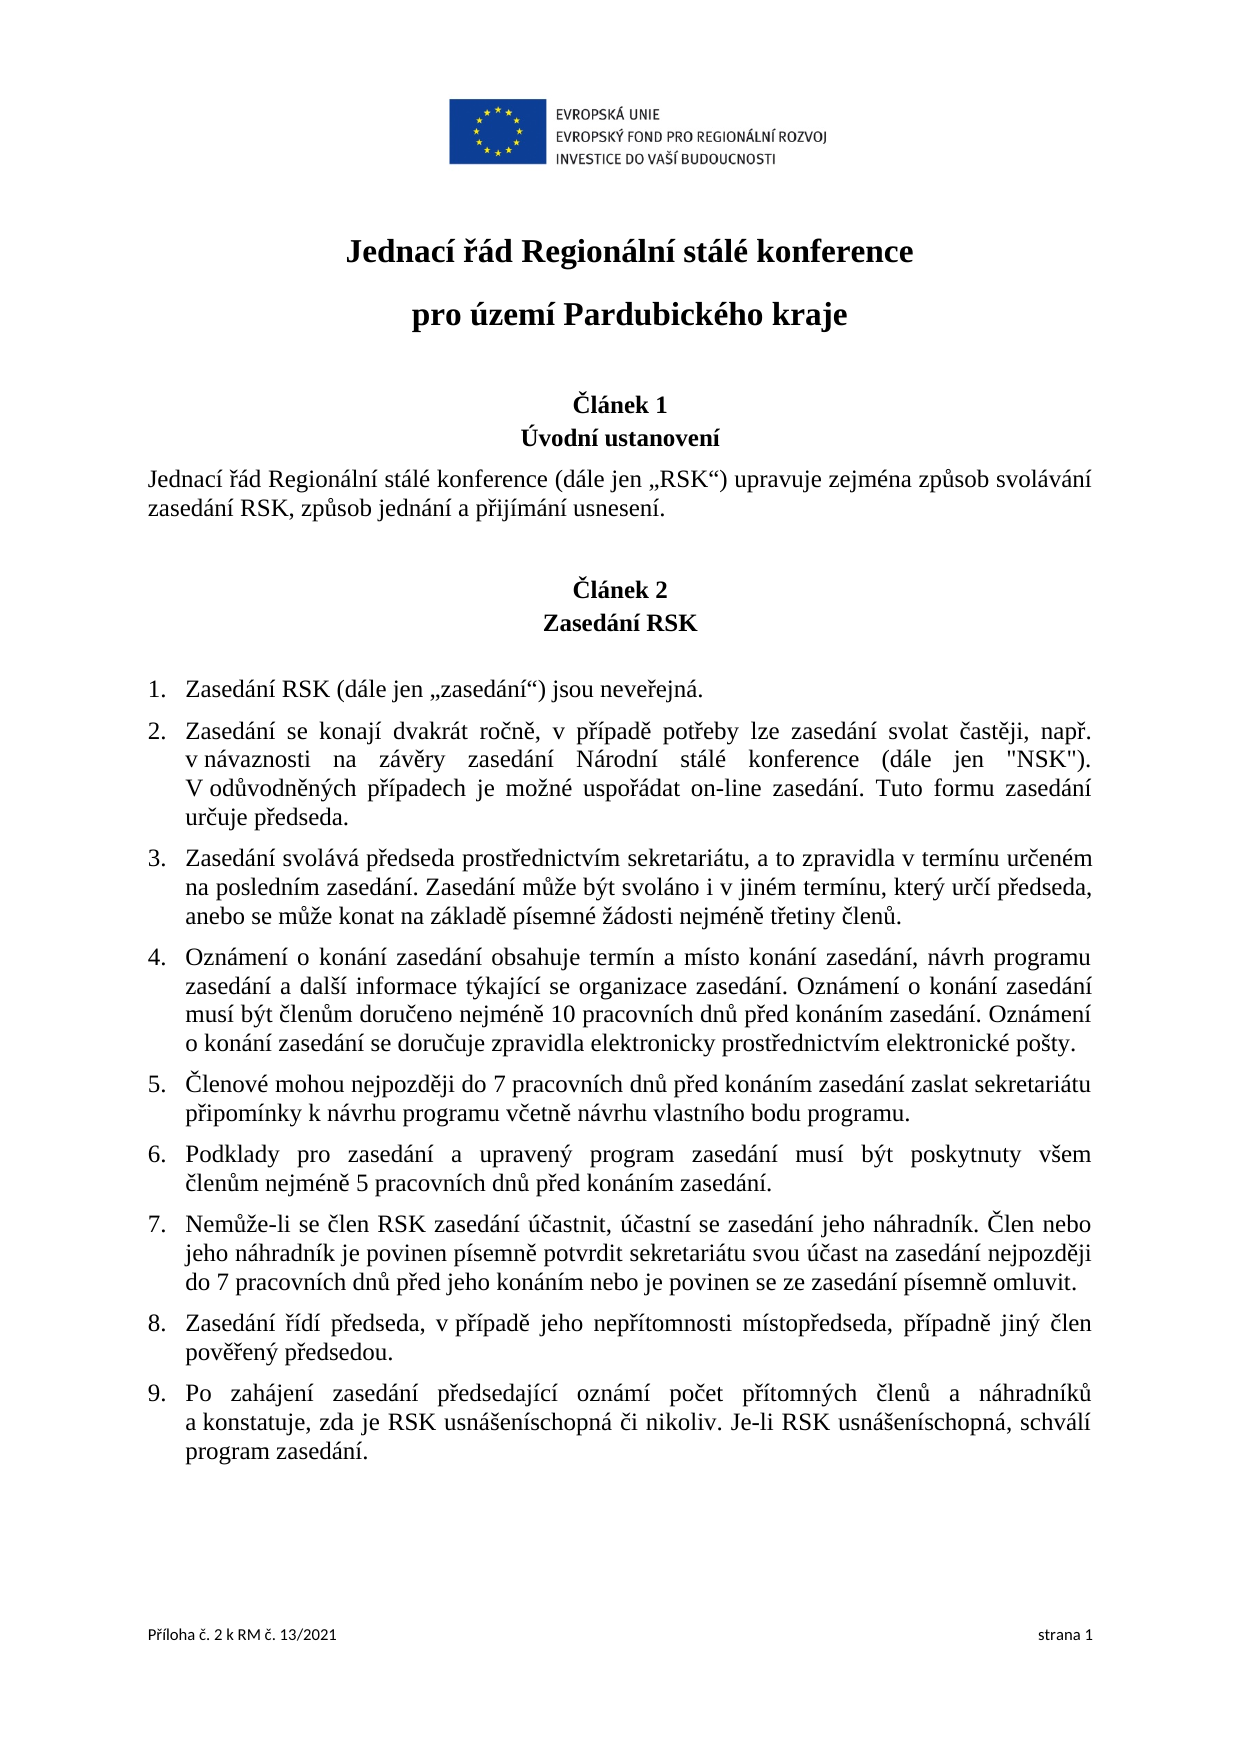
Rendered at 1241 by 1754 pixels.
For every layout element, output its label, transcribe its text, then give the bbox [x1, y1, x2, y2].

text Jednací řád Regionální stálé konference (dále jen „RSK“) upravuje zejména způsob svolávání zasedání RSK, způsob jednání a přijímání usnesení. [148, 464, 1093, 522]
list pro území Pardubického kraje [166, 294, 1093, 332]
picture [404, 61, 874, 202]
list Po zahájení zasedání předsedající oznámí počet přítomných členů a náhradníků a konstatuje, zda je RSK usnášeníschopná či nikoliv. Je-li RSK usnášeníschopná, schválí program zasedání. [148, 1378, 1093, 1464]
list Zasedání RSK (dále jen „zasedání“) jsou neveřejná. [148, 674, 1093, 703]
list Zasedání se konají dvakrát ročně, v případě potřeby lze zasedání svolat častěji, např. v návaznosti na závěry zasedání Národní stálé konference (dále jen "NSK"). V odůvodněných případech je možné uspořádat on-line zasedání. Tuto formu zasedání určuje předseda. [148, 716, 1093, 831]
list Oznámení o konání zasedání obsahuje termín a místo konání zasedání, návrh programu zasedání a další informace týkající se organizace zasedání. Oznámení o konání zasedání musí být členům doručeno nejméně 10 pracovních dnů před konáním zasedání. Oznámení o konání zasedání se doručuje zpravidla elektronicky prostřednictvím elektronické pošty. [148, 942, 1093, 1057]
list Podklady pro zasedání a upravený program zasedání musí být poskytnuty všem členům nejméně 5 pracovních dnů před konáním zasedání. [148, 1139, 1093, 1197]
list Zasedání svolává předseda prostřednictvím sekretariátu, a to zpravidla v termínu určeném na posledním zasedání. Zasedání může být svoláno i v jiném termínu, který určí předseda, anebo se může konat na základě písemné žádosti nejméně třetiny členů. [148, 843, 1093, 929]
list Jednací řád Regionální stálé konference [166, 231, 1093, 269]
list Členové mohou nejpozději do 7 pracovních dnů před konáním zasedání zaslat sekretariátu připomínky k návrhu programu včetně návrhu vlastního bodu programu. [148, 1069, 1093, 1127]
list Nemůže-li se člen RSK zasedání účastnit, účastní se zasedání jeho náhradník. Člen nebo jeho náhradník je povinen písemně potvrdit sekretariátu svou účast na zasedání nejpozději do 7 pracovních dnů před jeho konáním nebo je povinen se ze zasedání písemně omluvit. [148, 1209, 1093, 1296]
text Úvodní ustanovení [148, 423, 1093, 452]
list Zasedání řídí předseda, v případě jeho nepřítomnosti místopředseda, případně jiný člen pověřený předsedou. [148, 1308, 1093, 1366]
text Článek 1 [148, 390, 1093, 419]
text Zasedání RSK [148, 608, 1093, 637]
text Článek 2 [148, 576, 1093, 604]
